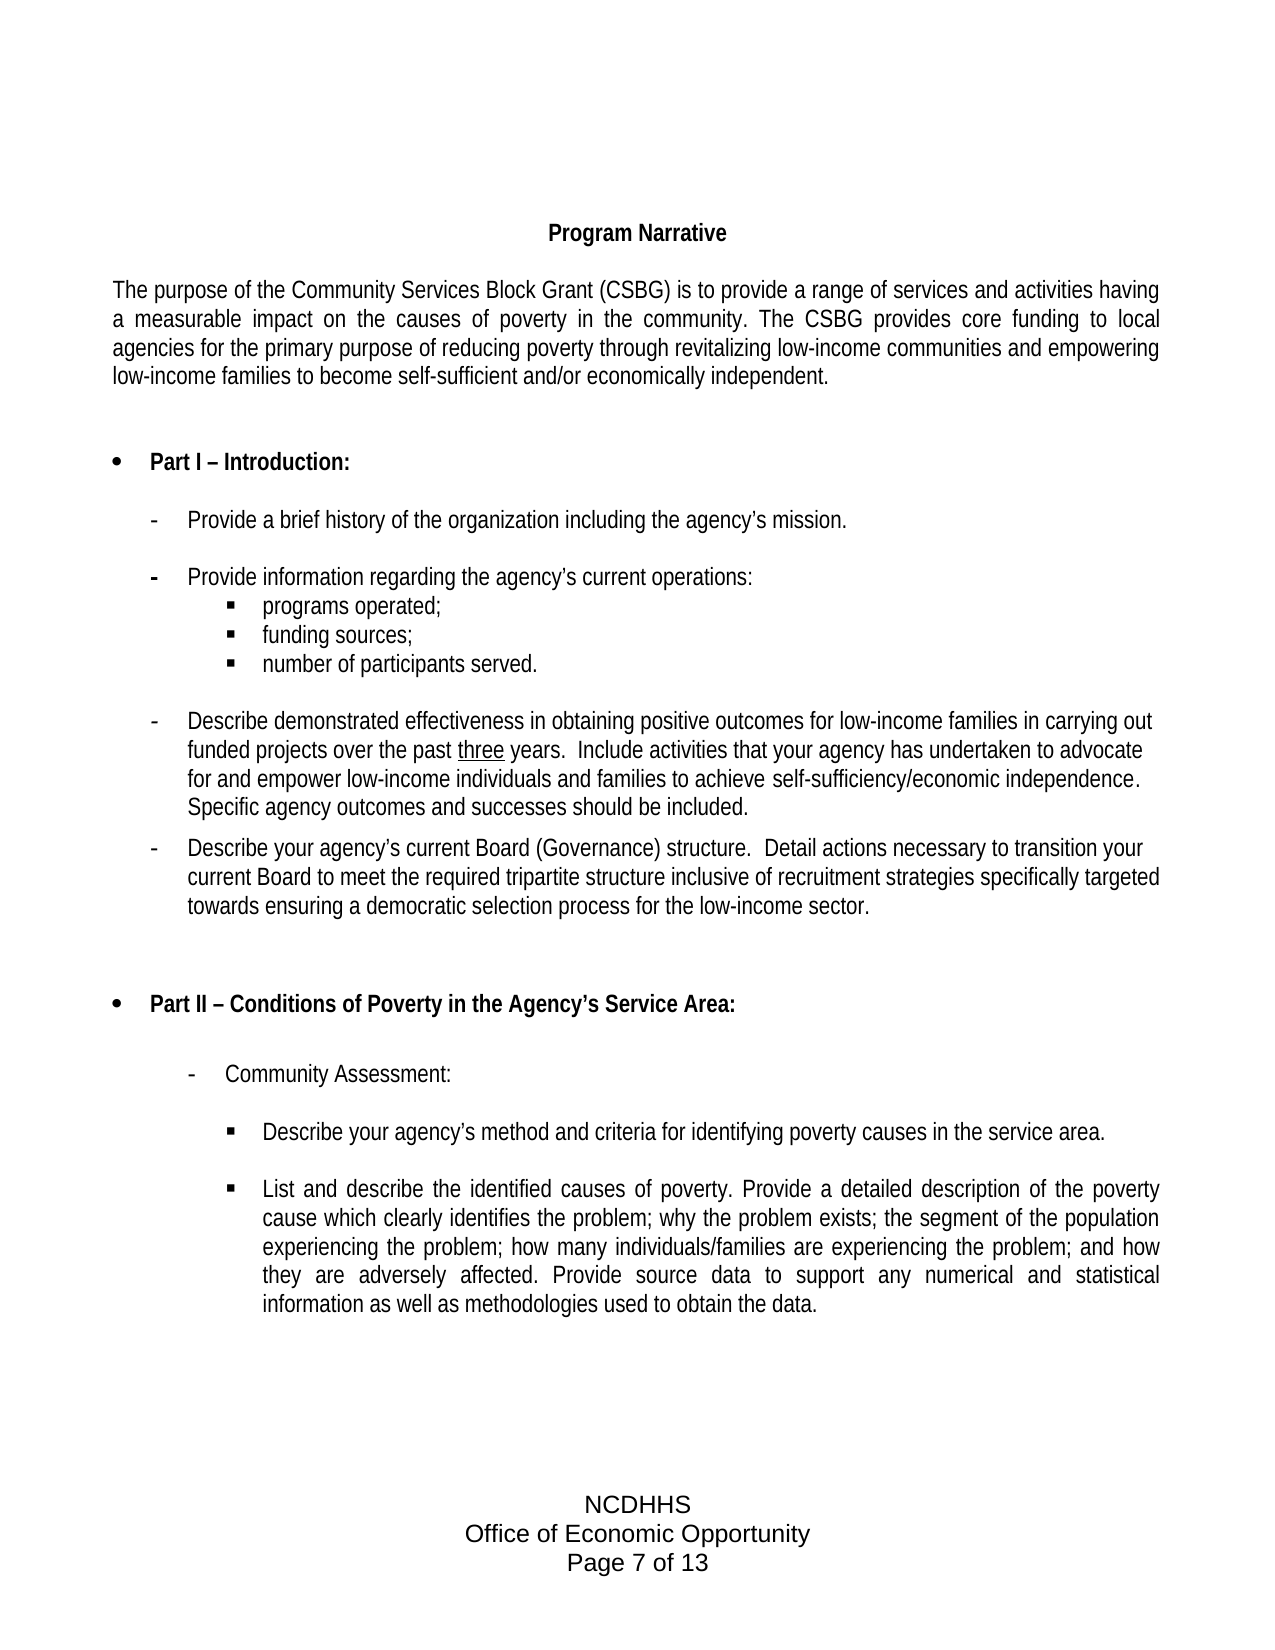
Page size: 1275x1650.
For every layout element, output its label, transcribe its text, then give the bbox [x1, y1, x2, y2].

list number of participants served. [225, 649, 1162, 677]
list Describe your agency’s current Board (Governance) structure. Detail actions necessary to transition your current Board to meet the required tripartite structure inclusive of recruitment strategies specifically targeted towards ensuring a democratic selection process for the low-income sector. [150, 833, 1162, 919]
list programs operated; [225, 591, 1162, 620]
list Provide a brief history of the organization including the agency’s mission. [150, 505, 1162, 533]
list Describe your agency’s method and criteria for identifying poverty causes in the service area. [225, 1117, 1162, 1145]
list Community Assessment: [187, 1059, 1162, 1088]
list Describe demonstrated effectiveness in obtaining positive outcomes for low-income families in carrying out funded projects over the past three years. Include activities that your agency has undertaken to advocate for and empower low-income individuals and families to achieve self-sufficiency/economic independence. Specific agency outcomes and successes should be included. [150, 706, 1162, 821]
list List and describe the identified causes of poverty. Provide a detailed description of the poverty cause which clearly identifies the problem; why the problem exists; the segment of the population experiencing the problem; how many individuals/families are experiencing the problem; and how they are adversely affected. Provide source data to support any numerical and statistical information as well as methodologies used to obtain the data. [225, 1174, 1162, 1317]
list Part I – Introduction: [112, 447, 1162, 476]
text Program Narrative [112, 218, 1162, 247]
list Provide information regarding the agency’s current operations: [150, 562, 1162, 591]
text The purpose of the Community Services Block Grant (CSBG) is to provide a range of services and activities having a measurable impact on the causes of poverty in the community. The CSBG provides core funding to local agencies for the primary purpose of reducing poverty through revitalizing low-income communities and empowering low-income families to become self-sufficient and/or economically independent. [112, 275, 1162, 390]
list Part II – Conditions of Poverty in the Agency’s Service Area: [112, 989, 1162, 1018]
list funding sources; [225, 620, 1162, 649]
